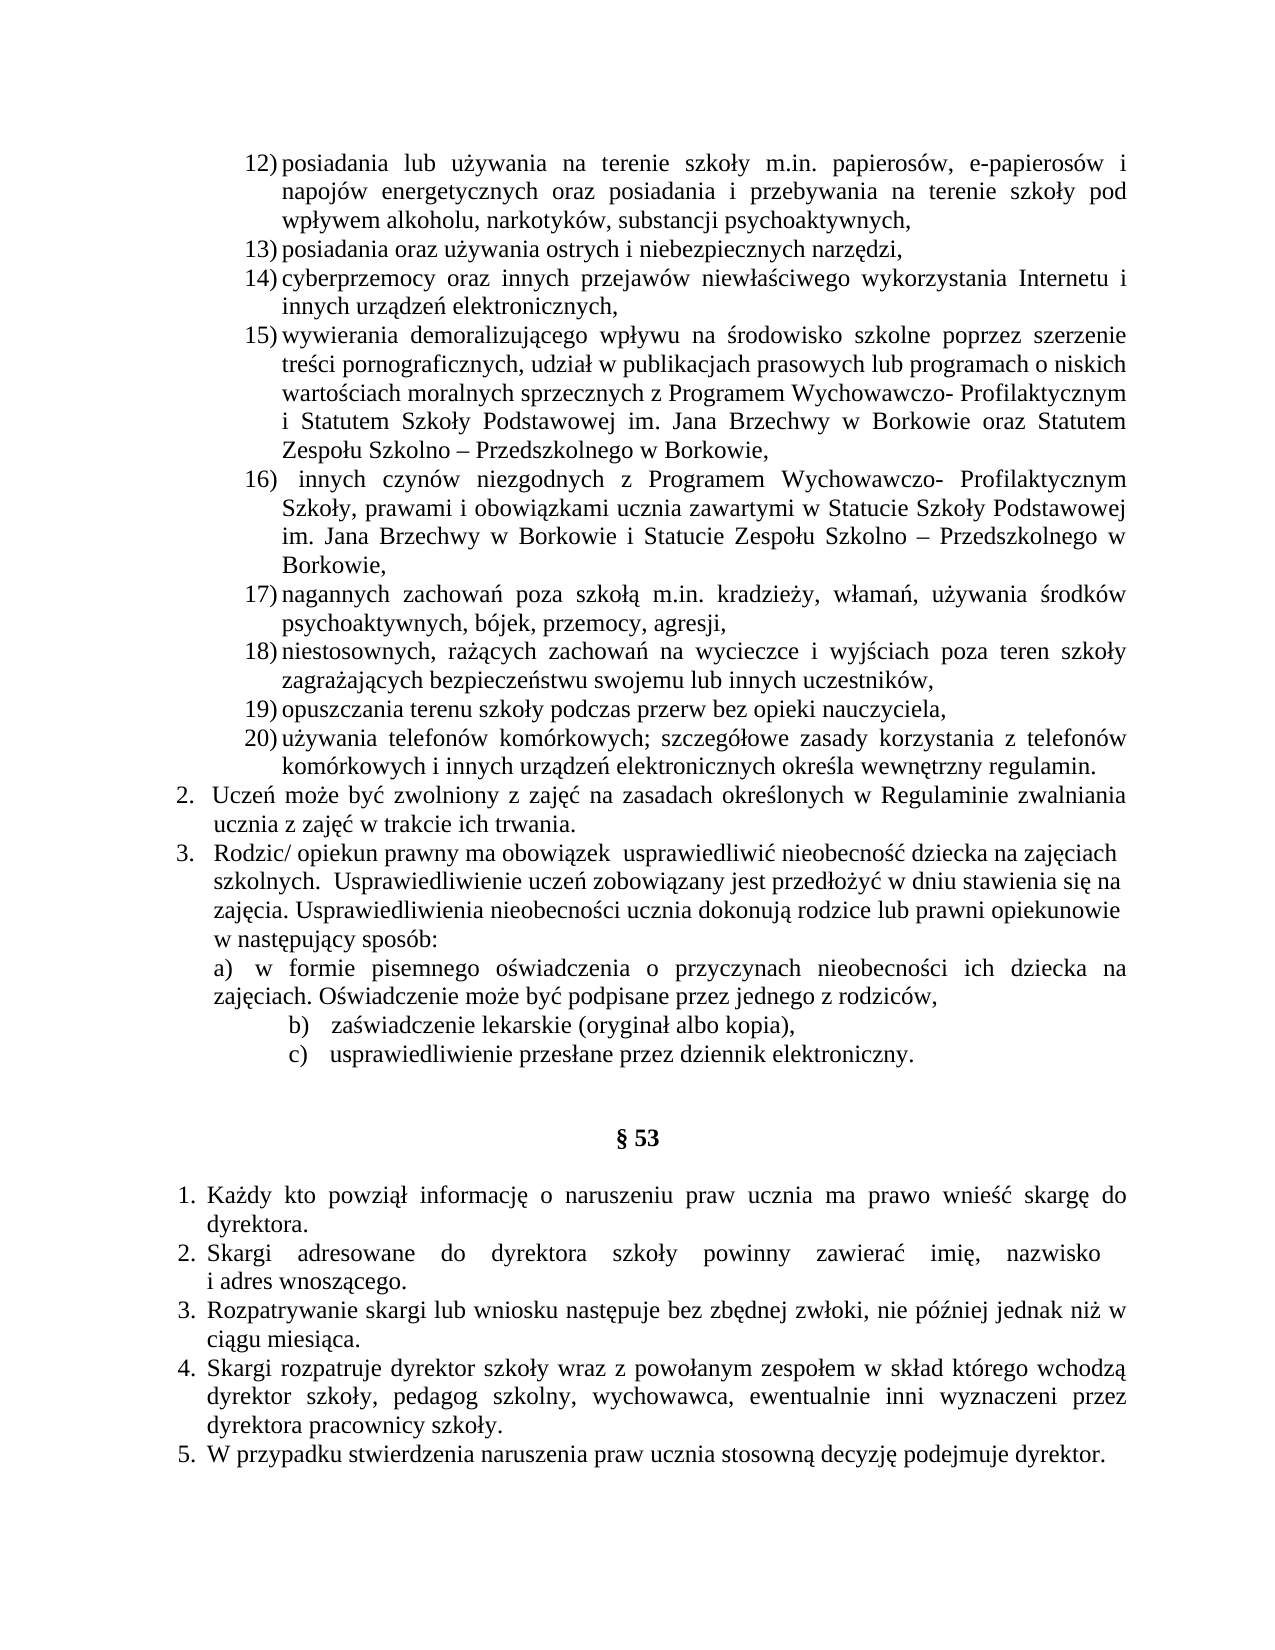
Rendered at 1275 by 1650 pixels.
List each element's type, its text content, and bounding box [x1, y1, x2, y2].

text c) usprawiedliwienie przesłane przez dziennik elektroniczny. [213, 1039, 1127, 1068]
list opuszczania terenu szkoły podczas przerw bez opieki nauczyciela, [244, 694, 1127, 723]
list niestosownych, rażących zachowań na wycieczce i wyjściach poza teren szkoły zagrażających bezpieczeństwu swojemu lub innych uczestników, [244, 636, 1127, 694]
text 3. Rodzic/ opiekun prawny ma obowiązek usprawiedliwić nieobecność dziecka na zajęciach szkolnych. Usprawiedliwienie uczeń zobowiązany jest przedłożyć w dniu stawienia się na zajęcia. Usprawiedliwienia nieobecności ucznia dokonują rodzice lub prawni opiekunowie w następujący sposób: [176, 838, 1127, 953]
text § 53 [148, 1123, 1127, 1151]
list używania telefonów komórkowych; szczegółowe zasady korzystania z telefonów komórkowych i innych urządzeń elektronicznych określa wewnętrzny regulamin. [244, 723, 1127, 780]
list Skargi rozpatruje dyrektor szkoły wraz z powołanym zespołem w skład którego wchodzą dyrektor szkoły, pedagog szkolny, wychowawca, ewentualnie inni wyznaczeni przez dyrektora pracownicy szkoły. [177, 1353, 1127, 1439]
list cyberprzemocy oraz innych przejawów niewłaściwego wykorzystania Internetu i innych urządzeń elektronicznych, [244, 263, 1127, 320]
list W przypadku stwierdzenia naruszenia praw ucznia stosowną decyzję podejmuje dyrektor. [177, 1439, 1127, 1468]
text a) w formie pisemnego oświadczenia o przyczynach nieobecności ich dziecka na zajęciach. Oświadczenie może być podpisane przez jednego z rodziców, [213, 953, 1127, 1010]
list nagannych zachowań poza szkołą m.in. kradzieży, włamań, używania środków psychoaktywnych, bójek, przemocy, agresji, [244, 579, 1127, 636]
text 2. Uczeń może być zwolniony z zajęć na zasadach określonych w Regulaminie zwalniania ucznia z zajęć w trakcie ich trwania. [176, 780, 1127, 838]
list posiadania oraz używania ostrych i niebezpiecznych narzędzi, [244, 234, 1127, 263]
list Rozpatrywanie skargi lub wniosku następuje bez zbędnej zwłoki, nie później jednak niż w ciągu miesiąca. [177, 1295, 1127, 1353]
text b) zaświadczenie lekarskie (oryginał albo kopia), [213, 1010, 1127, 1039]
list Każdy kto powziął informację o naruszeniu praw ucznia ma prawo wnieść skargę do dyrektora. [177, 1180, 1127, 1238]
list wywierania demoralizującego wpływu na środowisko szkolne poprzez szerzenie treści pornograficznych, udział w publikacjach prasowych lub programach o niskich wartościach moralnych sprzecznych z Programem Wychowawczo- Profilaktycznym i Statutem Szkoły Podstawowej im. Jana Brzechwy w Borkowie oraz Statutem Zespołu Szkolno – Przedszkolnego w Borkowie, [244, 320, 1127, 464]
list innych czynów niezgodnych z Programem Wychowawczo- Profilaktycznym Szkoły, prawami i obowiązkami ucznia zawartymi w Statucie Szkoły Podstawowej im. Jana Brzechwy w Borkowie i Statucie Zespołu Szkolno – Przedszkolnego w Borkowie, [244, 464, 1127, 579]
list Skargi adresowane do dyrektora szkoły powinny zawierać imię, nazwisko i adres wnoszącego. [177, 1238, 1127, 1295]
list posiadania lub używania na terenie szkoły m.in. papierosów, e-papierosów i napojów energetycznych oraz posiadania i przebywania na terenie szkoły pod wpływem alkoholu, narkotyków, substancji psychoaktywnych, [244, 148, 1127, 234]
